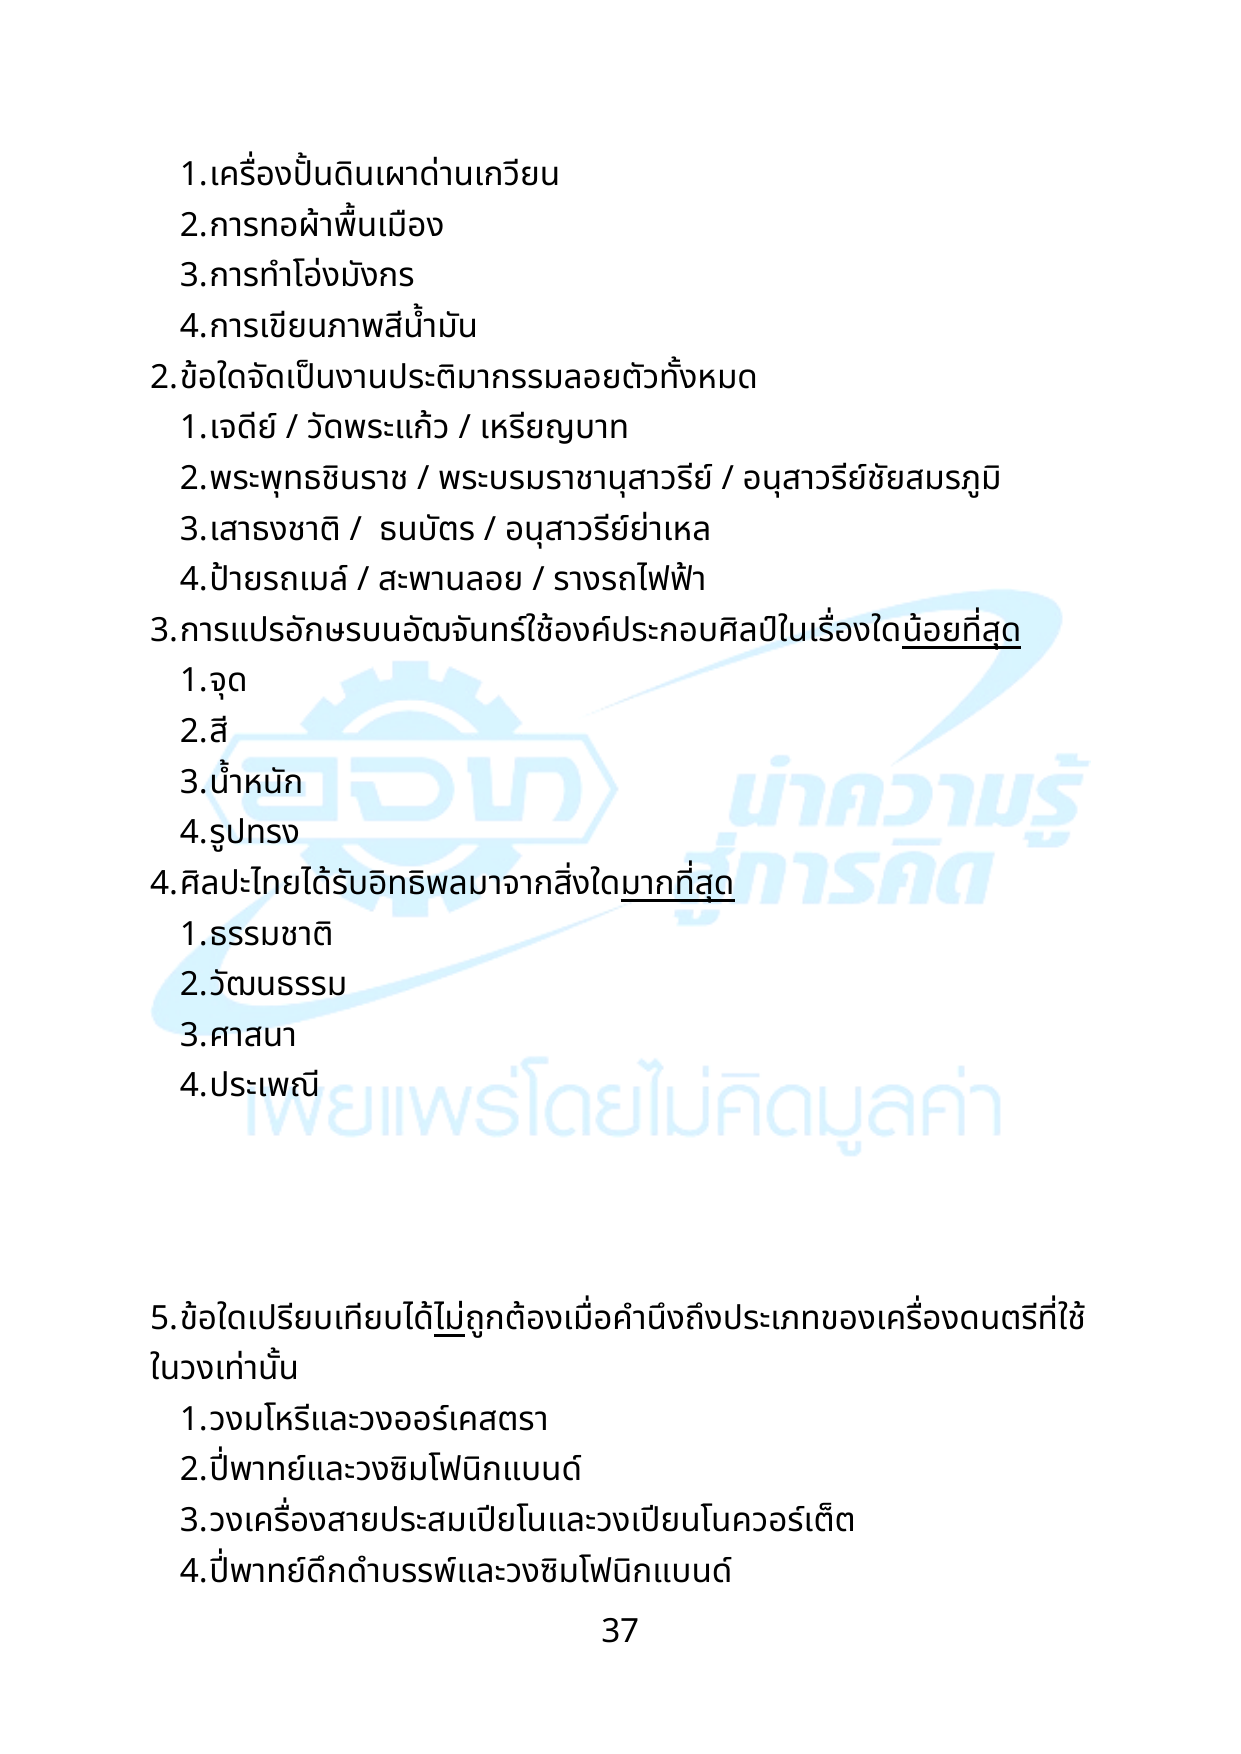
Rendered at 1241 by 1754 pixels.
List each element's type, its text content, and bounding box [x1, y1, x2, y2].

text 3. การแปรอักษรบนอัฒจันทร์ใช้องค์ประกอบศิลป์ในเรื่องใดน้อยที่สุด [150, 606, 1090, 656]
text 2. ปี่พาทย์และวงซิมโฟนิกแบนด์ [150, 1445, 1090, 1496]
text 2. ข้อใดจัดเป็นงานประติมากรรมลอยตัวทั้งหมด [150, 352, 1090, 403]
text 3. การทำโอ่งมังกร [150, 251, 1090, 302]
text 3. วงเครื่องสายประสมเปียโนและวงเปียนโนควอร์เต็ต [150, 1496, 1090, 1546]
text 3. น้ำหนัก [150, 757, 1090, 808]
text 2. สี [150, 707, 1090, 757]
text 3. เสาธงชาติ / ธนบัตร / อนุสาวรีย์ย่าเหล [150, 504, 1090, 555]
text 4. รูปทรง [150, 808, 1090, 859]
text 1. วงมโหรีและวงออร์เคสตรา [150, 1394, 1090, 1445]
text 2. พระพุทธชินราช / พระบรมราชานุสาวรีย์ / อนุสาวรีย์ชัยสมรภูมิ [150, 454, 1090, 504]
text 4. ป้ายรถเมล์ / สะพานลอย / รางรถไฟฟ้า [150, 555, 1090, 606]
text 2. การทอผ้าพื้นเมือง [150, 201, 1090, 251]
text 4. ปี่พาทย์ดึกดำบรรพ์และวงซิมโฟนิกแบนด์ [150, 1546, 1090, 1597]
text 1. เครื่องปั้นดินเผาด่านเกวียน [150, 150, 1090, 201]
text 4. ประเพณี [150, 1061, 1090, 1112]
text 1. ธรรมชาติ 2. วัฒนธรรม [150, 909, 1090, 1011]
text 1. เจดีย์ / วัดพระแก้ว / เหรียญบาท [150, 403, 1090, 454]
text 4. การเขียนภาพสีน้ำมัน [150, 302, 1090, 352]
text 3. ศาสนา [150, 1011, 1090, 1061]
text 1. จุด [150, 656, 1090, 707]
text 4. ศิลปะไทยได้รับอิทธิพลมาจากสิ่งใดมากที่สุด [150, 859, 1090, 909]
text 5. ข้อใดเปรียบเทียบได้ไม่ถูกต้องเมื่อคำนึงถึงประเภทของเครื่องดนตรีที่ใช้ในวงเท่านั้น [150, 1293, 1090, 1394]
